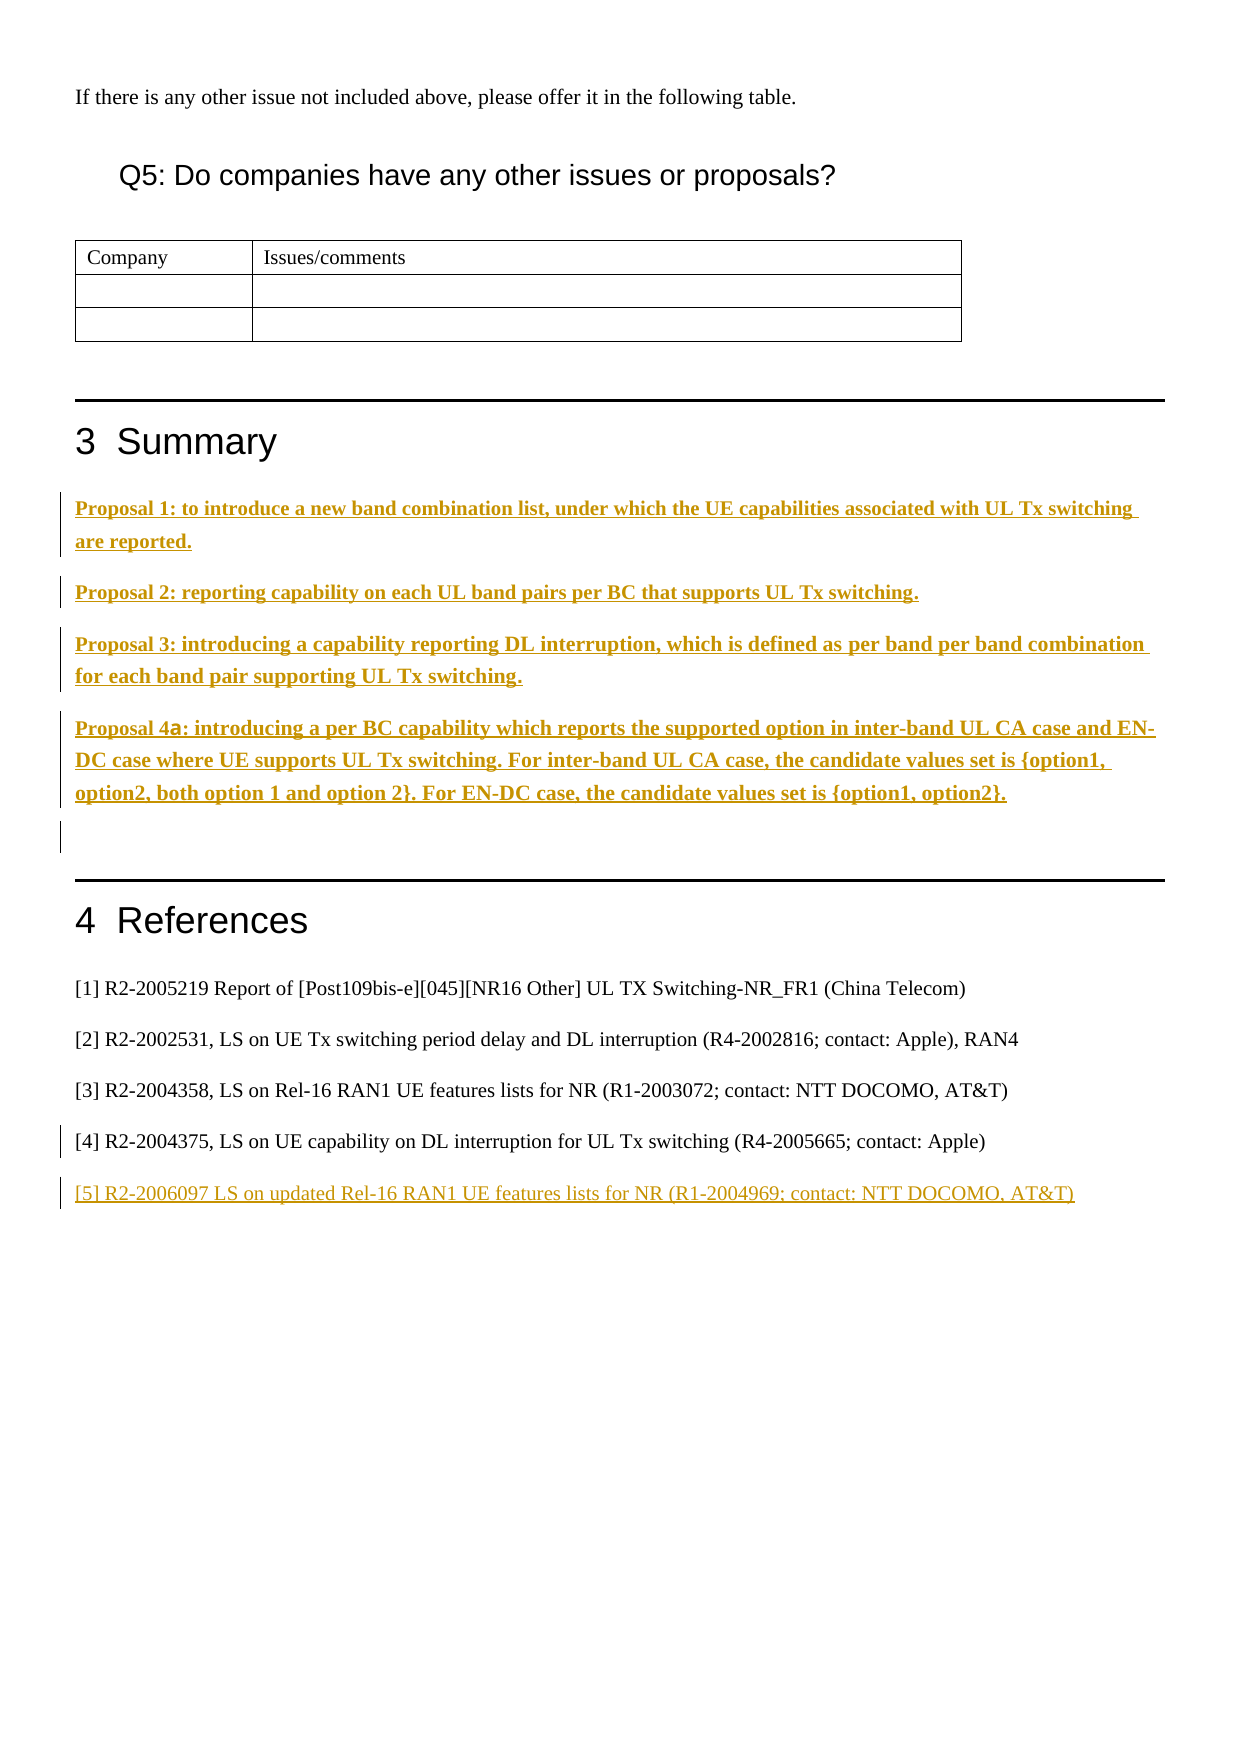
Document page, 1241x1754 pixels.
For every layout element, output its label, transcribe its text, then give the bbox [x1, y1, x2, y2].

table_cell [253, 308, 961, 341]
table_cell [253, 275, 961, 307]
subtitle Summary [75, 402, 1165, 473]
table_cell [76, 308, 252, 341]
text If there is any other issue not included above, please offer it in the following table. [75, 81, 1165, 113]
text [3] R2-2004358, LS on Rel-16 RAN1 UE features lists for NR (R1-2003072; contact: NTT DOCOMO, AT&T) [75, 1074, 1165, 1107]
subtitle References [75, 882, 1165, 953]
table_header Company [76, 241, 252, 273]
table_header Issues/comments [253, 241, 961, 273]
text [2] R2-2002531, LS on UE Tx switching period delay and DL interruption (R4-2002816; contact: Apple), RAN4 [75, 1023, 1165, 1055]
subtitle Q5: Do companies have any other issues or proposals? [119, 142, 1165, 207]
text [1] R2-2005219 Report of [Post109bis-e][045][NR16 Other] UL TX Switching-NR_FR1 (China Telecom) [75, 972, 1165, 1004]
text [4] R2-2004375, LS on UE capability on DL interruption for UL Tx switching (R4-2005665; contact: Apple) [75, 1125, 1165, 1158]
table_cell [76, 275, 252, 307]
